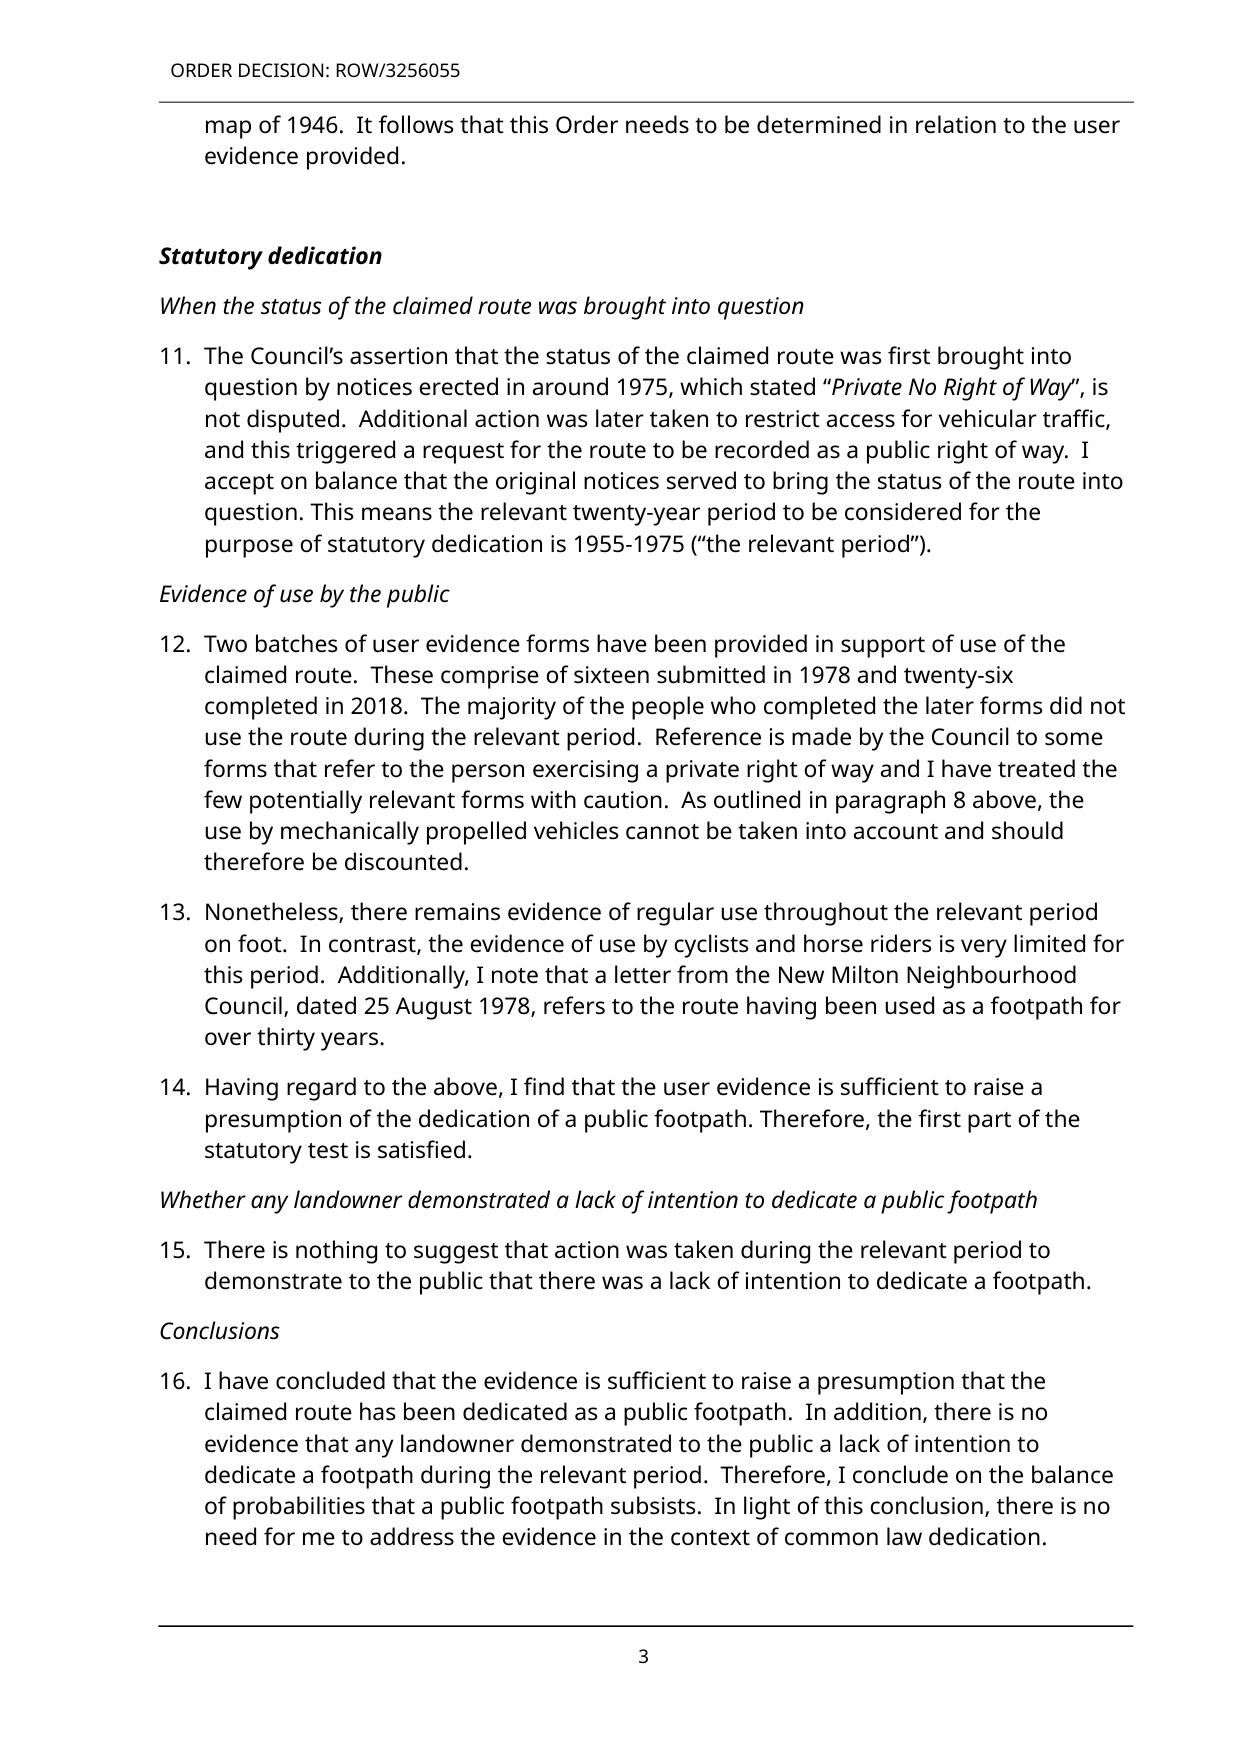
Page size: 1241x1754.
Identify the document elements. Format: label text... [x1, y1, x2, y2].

list When the status of the claimed route was brought into question [159, 290, 1128, 321]
list Whether any landowner demonstrated a lack of intention to dedicate a public footpath [159, 1184, 1128, 1215]
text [159, 109, 1128, 171]
list Conclusions [159, 1315, 1128, 1346]
list Evidence of use by the public [159, 578, 1128, 609]
text There is nothing to suggest that action was taken during the relevant period to demonstrate to the public that there was a lack of intention to dedicate a footpath. [159, 1234, 1128, 1296]
text Two batches of user evidence forms have been provided in support of use of the claimed route. These comprise of sixteen submitted in 1978 and twenty-six completed in 2018. The majority of the people who completed the later forms did not use the route during the relevant period. Reference is made by the Council to some forms that refer to the person exercising a private right of way and I have treated the few potentially relevant forms with caution. As outlined in paragraph 8 above, the use by mechanically propelled vehicles cannot be taken into account and should therefore be discounted. [159, 628, 1128, 878]
text Nonetheless, there remains evidence of regular use throughout the relevant period on foot. In contrast, the evidence of use by cyclists and horse riders is very limited for this period. Additionally, I note that a letter from the New Milton Neighbourhood Council, dated 25 August 1978, refers to the route having been used as a footpath for over thirty years. [159, 896, 1128, 1053]
text The Council’s assertion that the status of the claimed route was first brought into question by notices erected in around 1975, which stated “Private No Right of Way”, is not disputed. Additional action was later taken to restrict access for vehicular traffic, and this triggered a request for the route to be recorded as a public right of way. I accept on balance that the original notices served to bring the status of the route into question. This means the relevant twenty-year period to be considered for the purpose of statutory dedication is 1955-1975 (“the relevant period”). [159, 340, 1128, 559]
list Statutory dedication [159, 240, 1128, 271]
text Having regard to the above, I find that the user evidence is sufficient to raise a presumption of the dedication of a public footpath. Therefore, the first part of the statutory test is satisfied. [159, 1071, 1128, 1165]
text I have concluded that the evidence is sufficient to raise a presumption that the claimed route has been dedicated as a public footpath. In addition, there is no evidence that any landowner demonstrated to the public a lack of intention to dedicate a footpath during the relevant period. Therefore, I conclude on the balance of probabilities that a public footpath subsists. In light of this conclusion, there is no need for me to address the evidence in the context of common law dedication. [159, 1365, 1128, 1553]
